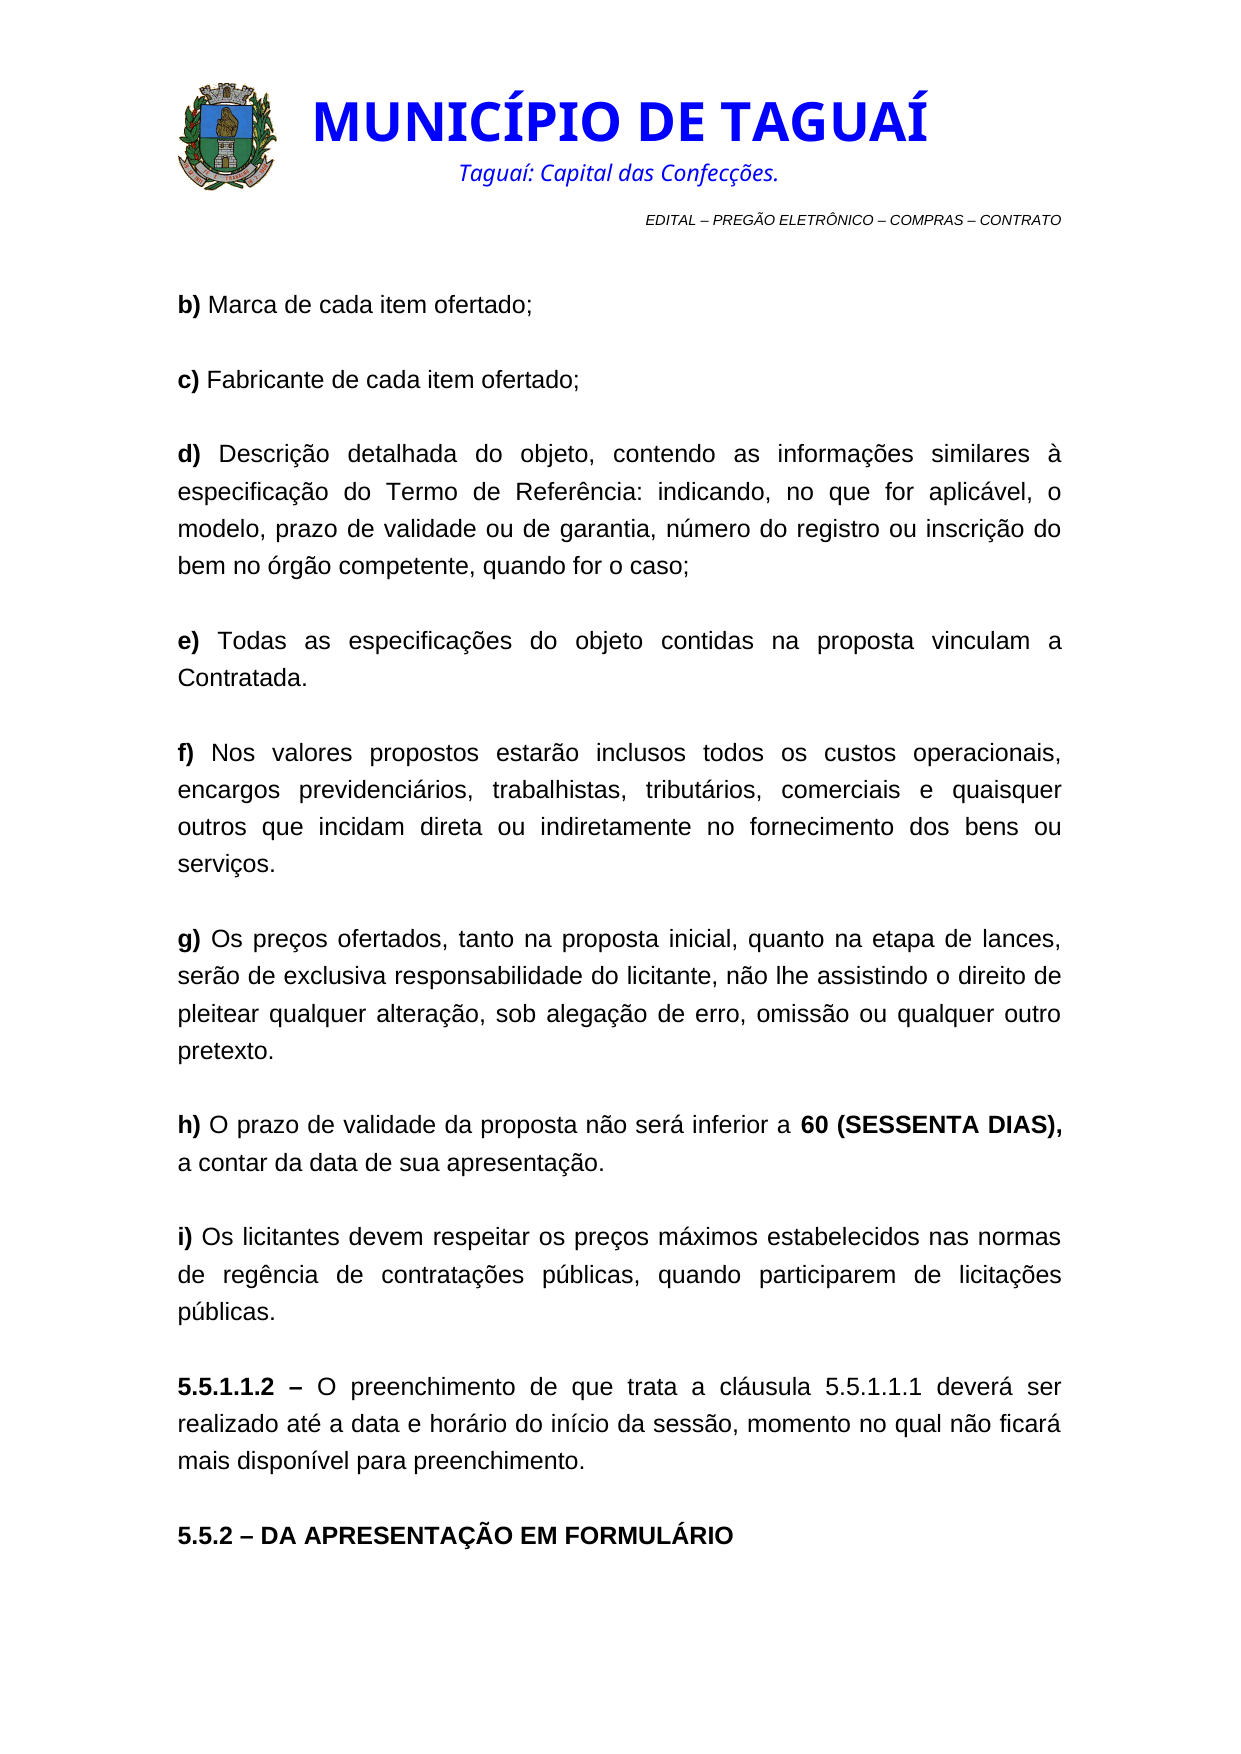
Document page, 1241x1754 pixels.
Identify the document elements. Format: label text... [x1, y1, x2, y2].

text b) Marca de cada item ofertado; [177, 290, 1063, 319]
text c) Fabricante de cada item ofertado; [177, 364, 1063, 393]
text i) Os licitantes devem respeitar os preços máximos estabelecidos nas normas de regência de contratações públicas, quando participarem de licitações públicas. [177, 1222, 1063, 1326]
text e) Todas as especificações do objeto contidas na proposta vinculam a Contratada. [177, 626, 1063, 692]
text f) Nos valores propostos estarão inclusos todos os custos operacionais, encargos previdenciários, trabalhistas, tributários, comerciais e quaisquer outros que incidam direta ou indiretamente no fornecimento dos bens ou serviços. [177, 737, 1063, 878]
text d) Descrição detalhada do objeto, contendo as informações similares à especificação do Termo de Referência: indicando, no que for aplicável, o modelo, prazo de validade ou de garantia, número do registro ou inscrição do bem no órgão competente, quando for o caso; [177, 439, 1063, 580]
text h) O prazo de validade da proposta não será inferior a 60 (SESSENTA DIAS), a contar da data de sua apresentação. [177, 1110, 1063, 1176]
text 5.5.1.1.2 – O preenchimento de que trata a cláusula 5.5.1.1.1 deverá ser realizado até a data e horário do início da sessão, momento no qual não ficará mais disponível para preenchimento. [177, 1371, 1063, 1475]
text g) Os preços ofertados, tanto na proposta inicial, quanto na etapa de lances, serão de exclusiva responsabilidade do licitante, não lhe assistindo o direito de pleitear qualquer alteração, sob alegação de erro, omissão ou qualquer outro pretexto. [177, 924, 1063, 1064]
text 5.5.2 – DA APRESENTAÇÃO EM FORMULÁRIO [177, 1521, 1063, 1549]
